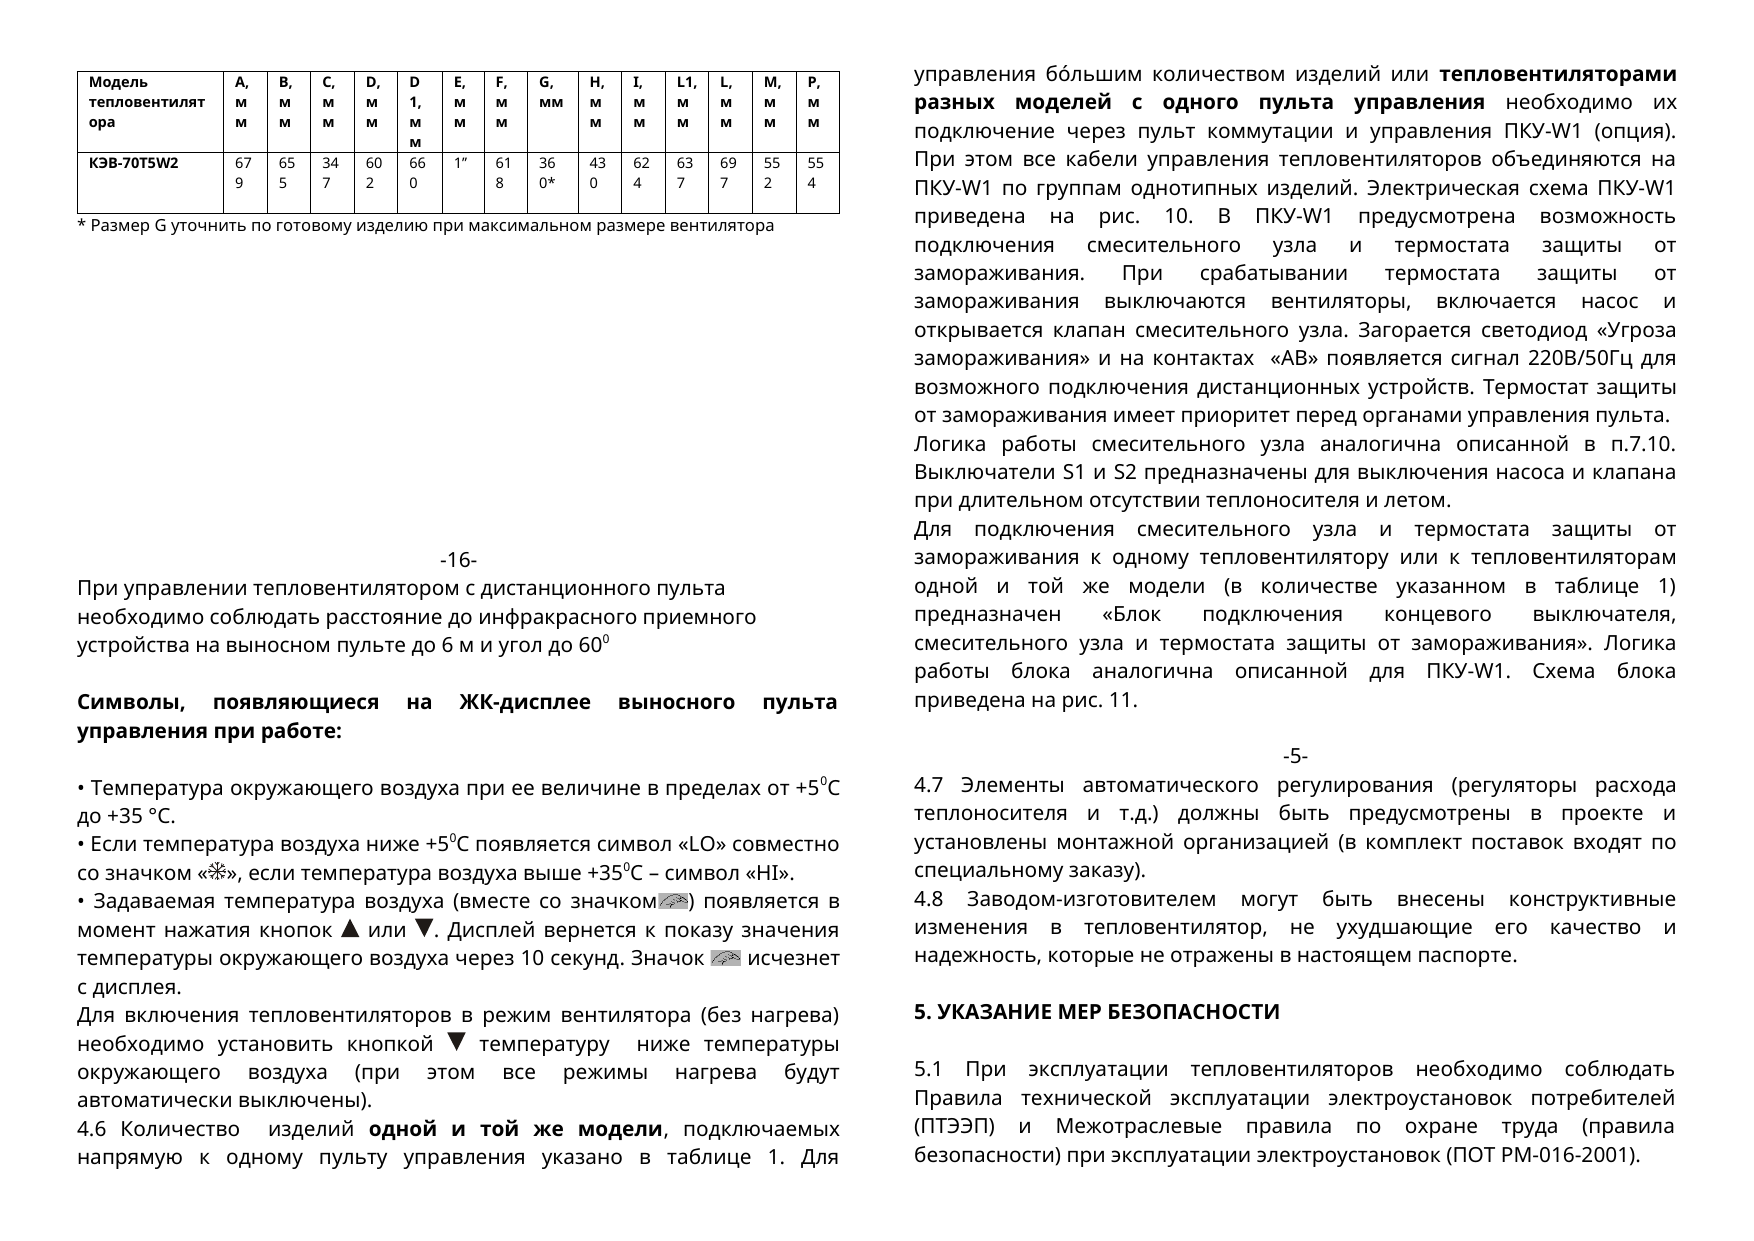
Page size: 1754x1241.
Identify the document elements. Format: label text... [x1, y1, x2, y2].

table_cell 679 [224, 153, 267, 212]
text * Размер G уточнить по готовому изделию при максимальном размере вентилятора [77, 214, 840, 236]
table_cell 1’’ [443, 153, 484, 212]
table_header H, мм [579, 72, 621, 152]
text • Задаваемая температура воздуха (вместе со значком) появляется в момент нажатия кнопок или . Дисплей вернется к показу значения температуры окружающего воздуха через 10 секунд. Значок исчезнет с дисплея. [77, 886, 840, 1000]
table_header А, мм [224, 72, 267, 152]
table_cell 360* [528, 153, 578, 212]
text -5- [914, 742, 1677, 770]
table_cell 624 [622, 153, 665, 212]
text При управлении тепловентилятором с дистанционного пульта необходимо соблюдать расстояние до инфракрасного приемного устройства на выносном пульте до 6 м и угол до 600 [77, 573, 840, 659]
text 4.7 Элементы автоматического регулирования (регуляторы расхода теплоносителя и т.д.) должны быть предусмотрены в проекте и установлены монтажной организацией (в комплект поставок входят по специальному заказу). [914, 770, 1677, 884]
table_header Модель тепловентилятора [78, 72, 223, 152]
table_cell 660 [398, 153, 442, 212]
table_header I, мм [622, 72, 665, 152]
text 5.1 При эксплуатации тепловентиляторов необходимо соблюдать Правила технической эксплуатации электроустановок потребителей (ПТЭЭП) и Межотраслевые правила по охране труда (правила безопасности) при эксплуатации электроустановок (ПОТ РМ-016-2001). [914, 1054, 1676, 1168]
table_header L, мм [709, 72, 752, 152]
table_cell 655 [268, 153, 310, 212]
text • Температура окружающего воздуха при ее величине в пределах от +50С до +35 °С. [77, 773, 840, 829]
table_header D1, мм [398, 72, 442, 152]
text 4.6 Количество изделий одной и той же модели, подключаемых напрямую к одному пульту управления указано в таблице 1. Для управления бóльшим количеством изделий или тепловентиляторами разных моделей с одного пульта управления необходимо их подключение через пульт коммутации и управления ПКУ-W1 (опция). При этом все кабели управления тепловентиляторов объединяются на ПКУ-W1 по группам однотипных изделий. Электрическая схема ПКУ-W1 приведена на рис. 10. В ПКУ-W1 предусмотрена возможность подключения смесительного узла и термостата защиты от замораживания. При срабатывании термостата защиты от замораживания выключаются вентиляторы, включается насос и открывается клапан смесительного узла. Загорается светодиод «Угроза замораживания» и на контактах «АВ» появляется сигнал 220В/50Гц для возможного подключения дистанционных устройств. Термостат защиты от замораживания имеет приоритет перед органами управления пульта. [914, 59, 1677, 429]
table_header L1, мм [666, 72, 708, 152]
table_header G, мм [528, 72, 578, 152]
text Логика работы смесительного узла аналогична описанной в п.7.10. Выключатели S1 и S2 предназначены для выключения насоса и клапана при длительном отсутствии теплоносителя и летом. [914, 429, 1677, 514]
table_header D, мм [355, 72, 397, 152]
table_header P, мм [797, 72, 839, 152]
table_header B, мм [268, 72, 310, 152]
table_cell 602 [355, 153, 397, 212]
table_cell 552 [753, 153, 796, 212]
table_cell КЭВ-70Т5W2 [78, 153, 223, 212]
table_cell 554 [797, 153, 839, 212]
table_header M, мм [753, 72, 796, 152]
table_header E, мм [443, 72, 484, 152]
text -16- [77, 545, 840, 573]
table_cell 430 [579, 153, 621, 212]
table_header F, мм [485, 72, 527, 152]
text Для включения тепловентиляторов в режим вентилятора (без нагрева) необходимо установить кнопкой температуру ниже температуры окружающего воздуха (при этом все режимы нагрева будут автоматически выключены). [77, 1000, 840, 1114]
text Для подключения смесительного узла и термостата защиты от замораживания к одному тепловентилятору или к тепловентиляторам одной и той же модели (в количестве указанном в таблице 1) предназначен «Блок подключения концевого выключателя, смесительного узла и термостата защиты от замораживания». Логика работы блока аналогична описанной для ПКУ-W1. Схема блока приведена на рис. 11. [914, 514, 1677, 713]
table_header C, мм [311, 72, 354, 152]
text Символы, появляющиеся на ЖК-дисплее выносного пульта управления при работе: [77, 687, 839, 744]
text 5. УКАЗАНИЕ МЕР БЕЗОПАСНОСТИ [914, 997, 1677, 1026]
text • Если температура воздуха ниже +50С появляется символ «LO» совместно со значком «», если температура воздуха выше +350С – символ «HI». [77, 829, 840, 886]
table_cell 697 [709, 153, 752, 212]
table_cell 637 [666, 153, 708, 212]
text 4.8 Заводом-изготовителем могут быть внесены конструктивные изменения в тепловентилятор, не ухудшающие его качество и надежность, которые не отражены в настоящем паспорте. [914, 884, 1677, 969]
table_cell 347 [311, 153, 354, 212]
table_cell 618 [485, 153, 527, 212]
